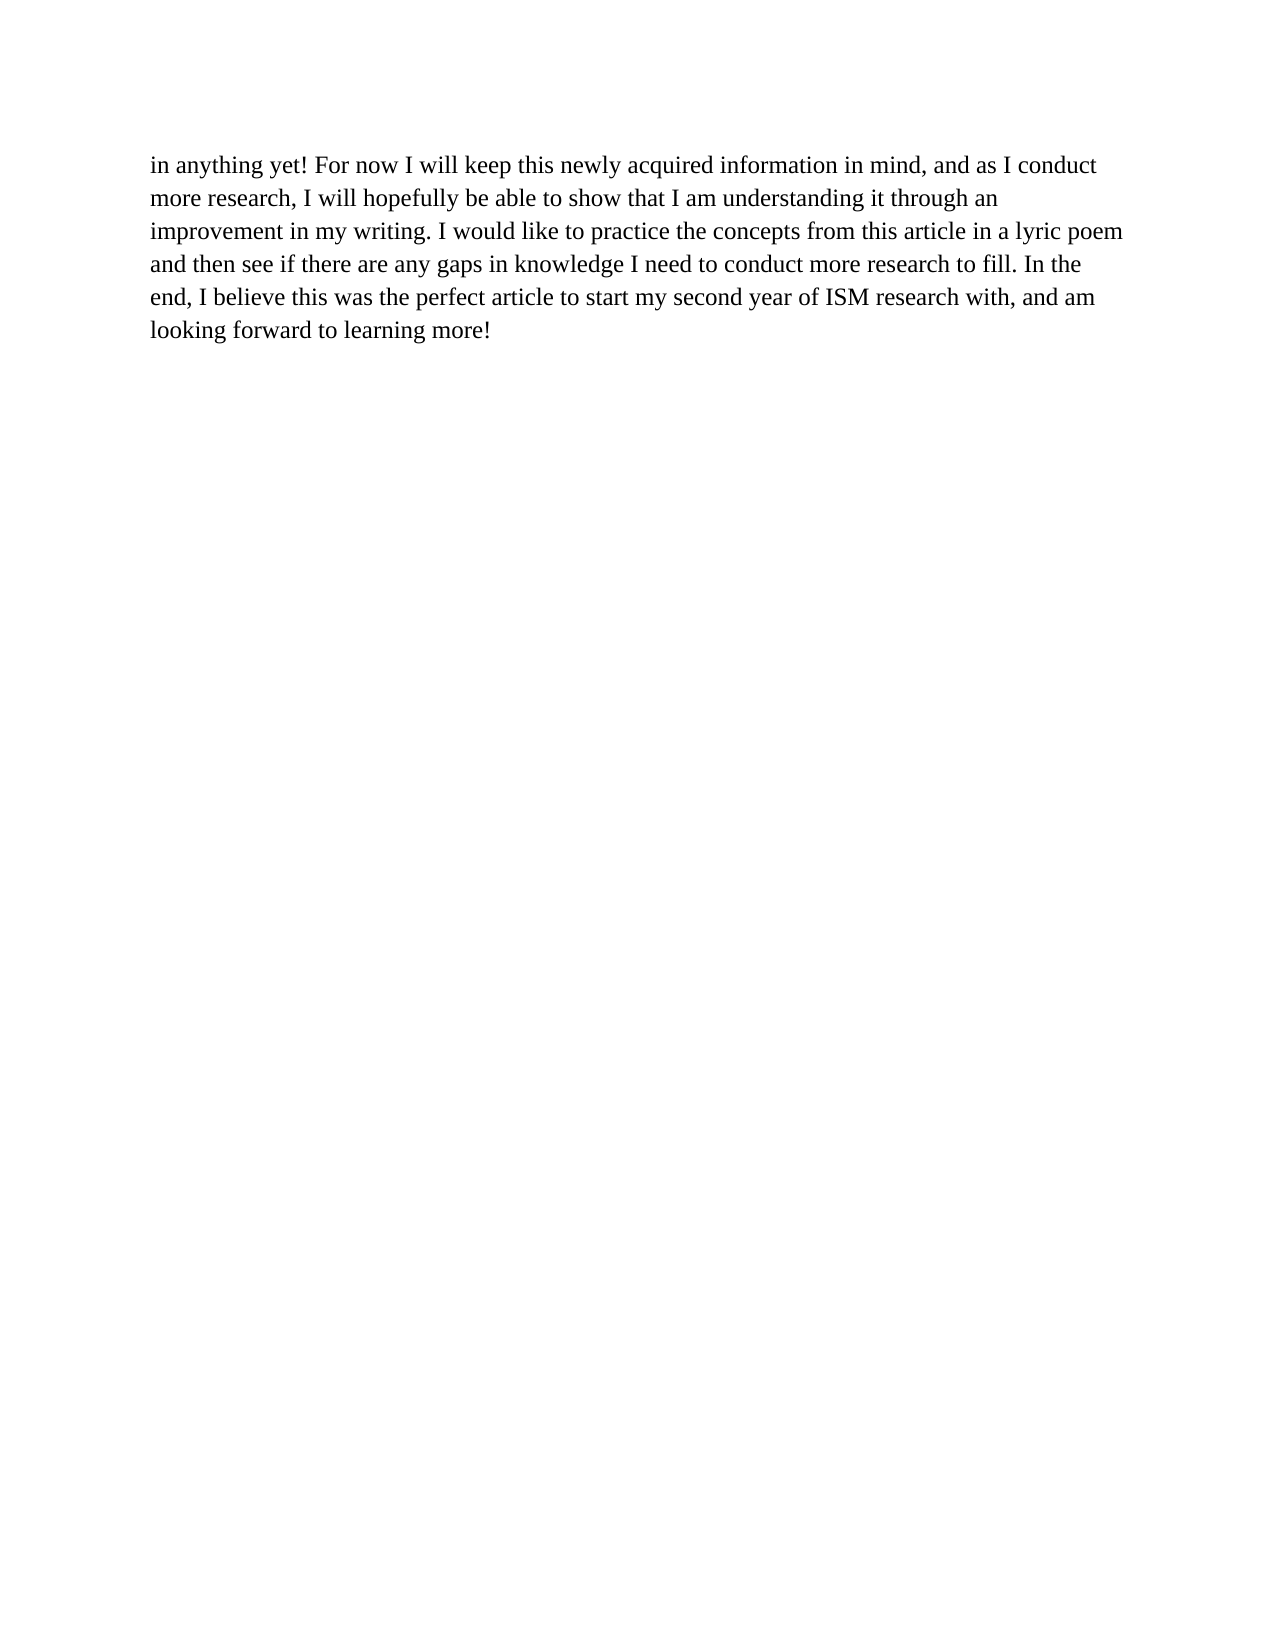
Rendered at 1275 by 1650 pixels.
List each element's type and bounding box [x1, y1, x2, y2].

text [150, 150, 1125, 344]
